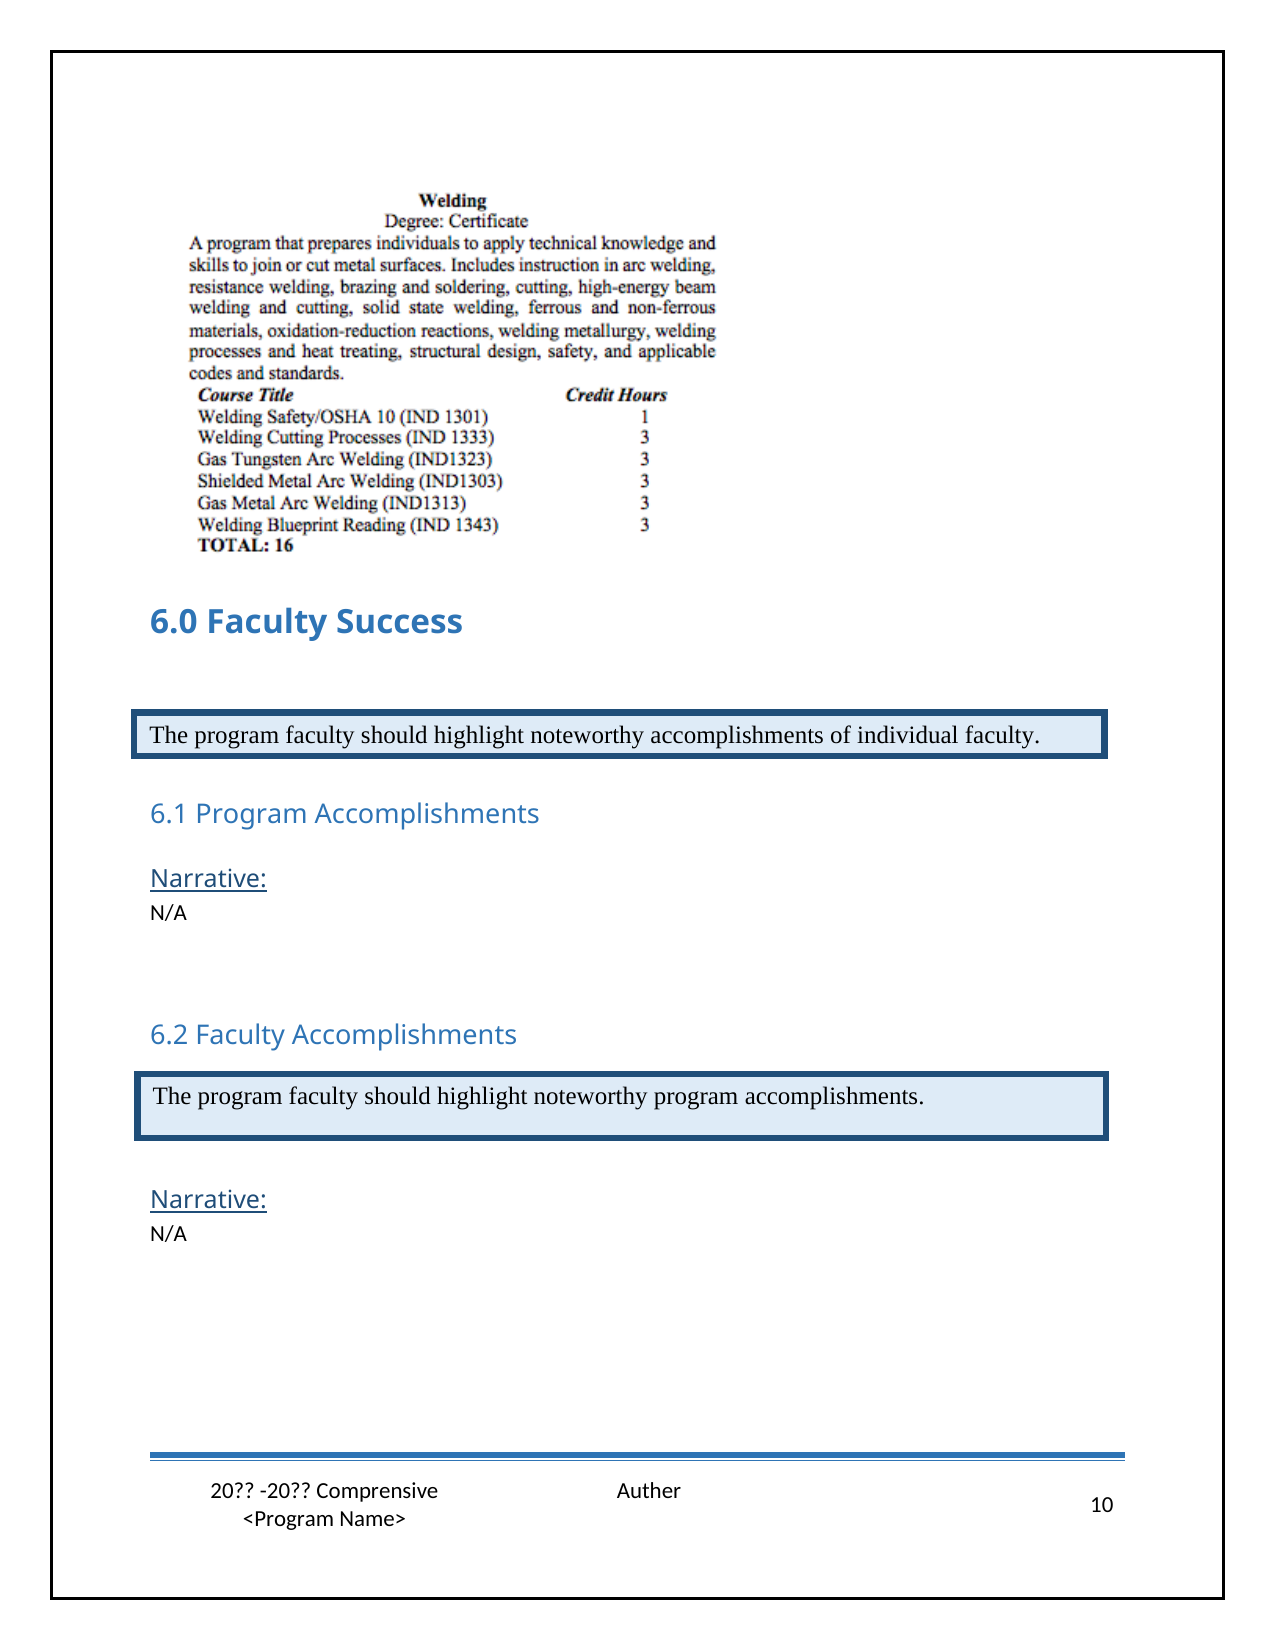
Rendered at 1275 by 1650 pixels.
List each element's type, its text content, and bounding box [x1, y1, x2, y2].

text 6.0 Faculty Success [150, 597, 1125, 643]
text N/A [150, 898, 1125, 926]
subtitle Narrative: [150, 861, 1125, 895]
subtitle Narrative: [150, 1081, 1125, 1216]
text 6.2 Faculty Accomplishments [150, 1015, 1125, 1052]
text N/A [150, 1219, 1125, 1247]
text 6.1 Program Accomplishments [150, 672, 1125, 832]
